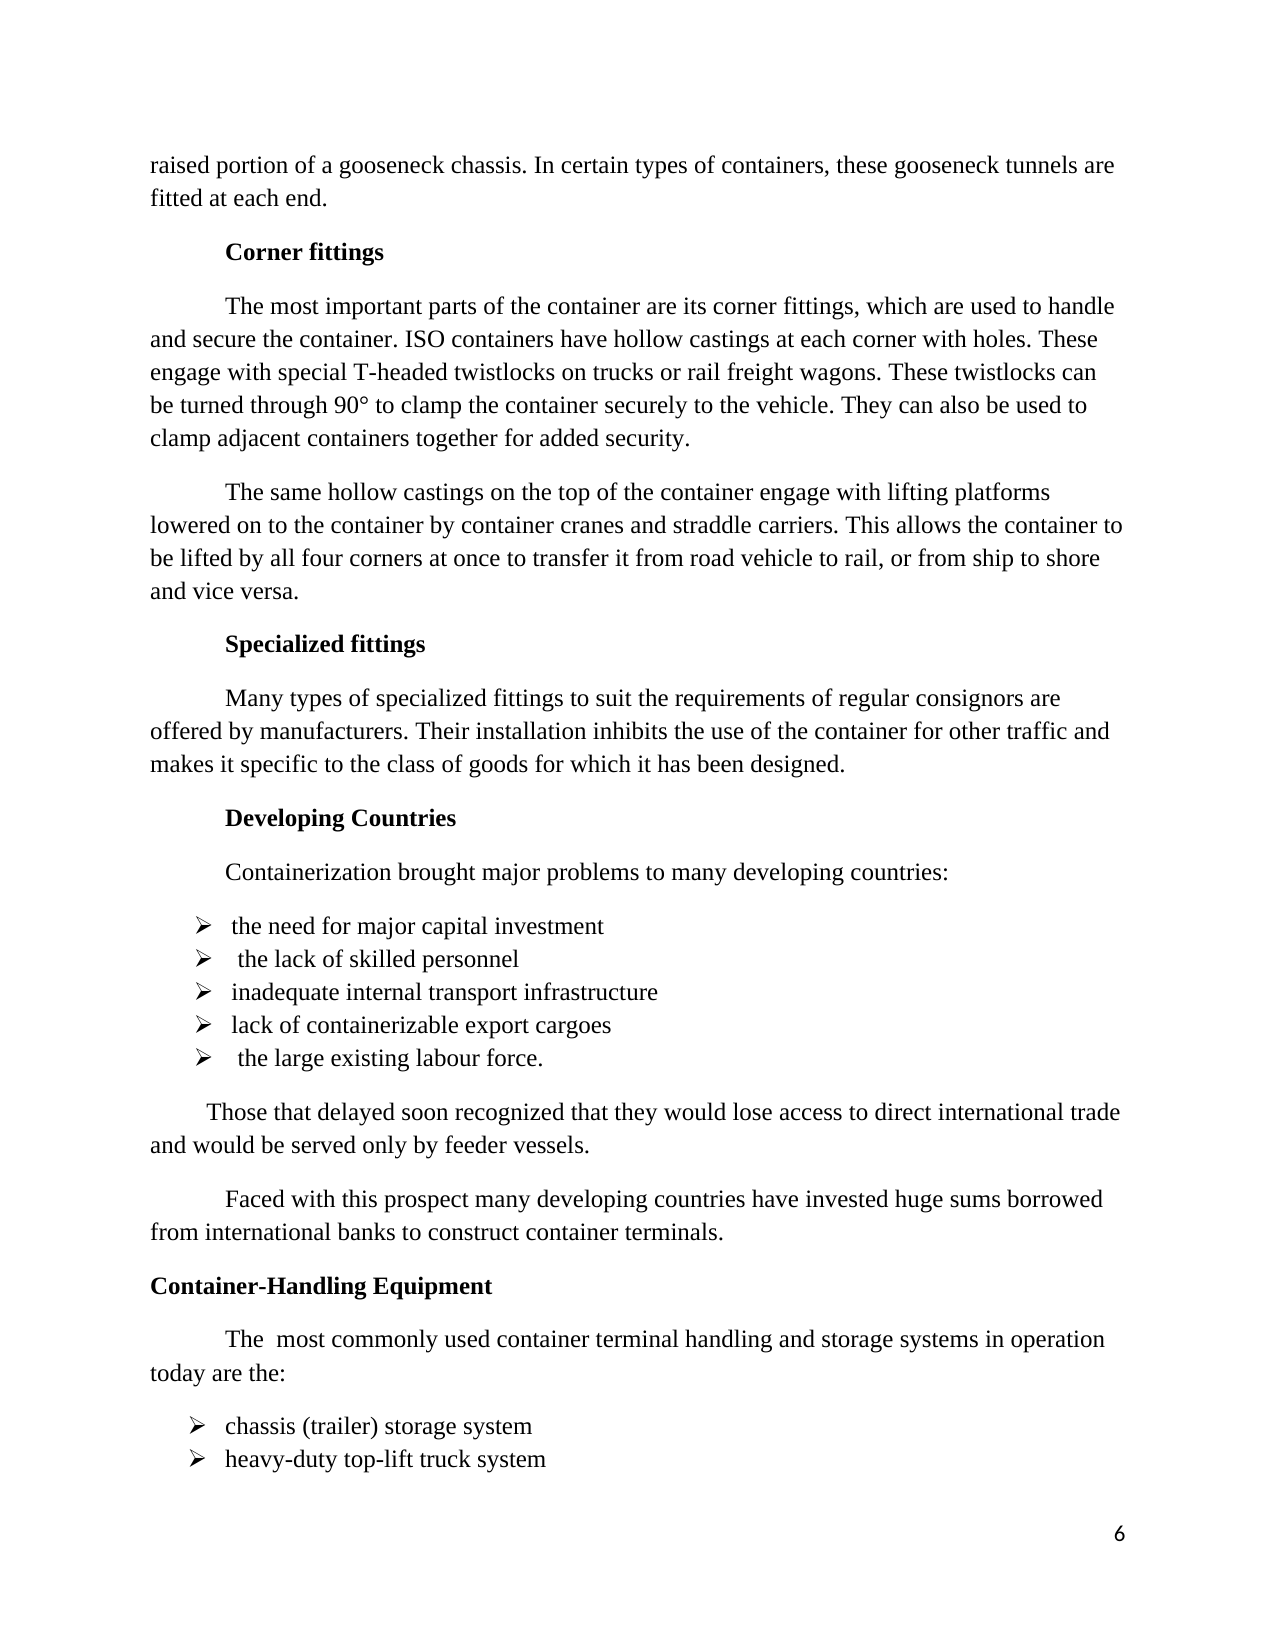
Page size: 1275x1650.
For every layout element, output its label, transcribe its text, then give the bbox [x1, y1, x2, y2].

list the lack of skilled personnel [194, 944, 1125, 973]
list lack of containerizable export cargoes [194, 1010, 1125, 1039]
text Specialized fittings [150, 629, 1125, 658]
text Faced with this prospect many developing countries have invested huge sums borrowed from international banks to construct container terminals. [150, 1184, 1125, 1246]
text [150, 150, 1125, 212]
list the need for major capital investment [194, 911, 1125, 940]
text The same hollow castings on the top of the container engage with lifting platforms lowered on to the container by container cranes and straddle carriers. This allows the container to be lifted by all four corners at once to transfer it from road vehicle to rail, or from ship to shore and vice versa. [150, 477, 1125, 604]
text Corner fittings [150, 237, 1125, 266]
text Developing Countries [150, 803, 1125, 832]
list chassis (trailer) storage system [187, 1411, 1125, 1440]
text The most commonly used container terminal handling and storage systems in operation today are the: [150, 1324, 1125, 1386]
text Those that delayed soon recognized that they would lose access to direct international trade and would be served only by feeder vessels. [150, 1097, 1125, 1159]
text Containerization brought major problems to many developing countries: [150, 857, 1125, 886]
text The most important parts of the container are its corner fittings, which are used to handle and secure the container. ISO containers have hollow castings at each corner with holes. These engage with special T-headed twistlocks on trucks or rail freight wagons. These twistlocks can be turned through 90° to clamp the container securely to the vehicle. They can also be used to clamp adjacent containers together for added security. [150, 291, 1125, 452]
list inadequate internal transport infrastructure [194, 977, 1125, 1006]
list heavy-duty top-lift truck system [187, 1444, 1125, 1473]
text Many types of specialized fittings to suit the requirements of regular consignors are offered by manufacturers. Their installation inhibits the use of the container for other traffic and makes it specific to the class of goods for which it has been designed. [150, 683, 1125, 778]
text Container-Handling Equipment [150, 1271, 1125, 1299]
list the large existing labour force. [194, 1043, 1125, 1072]
